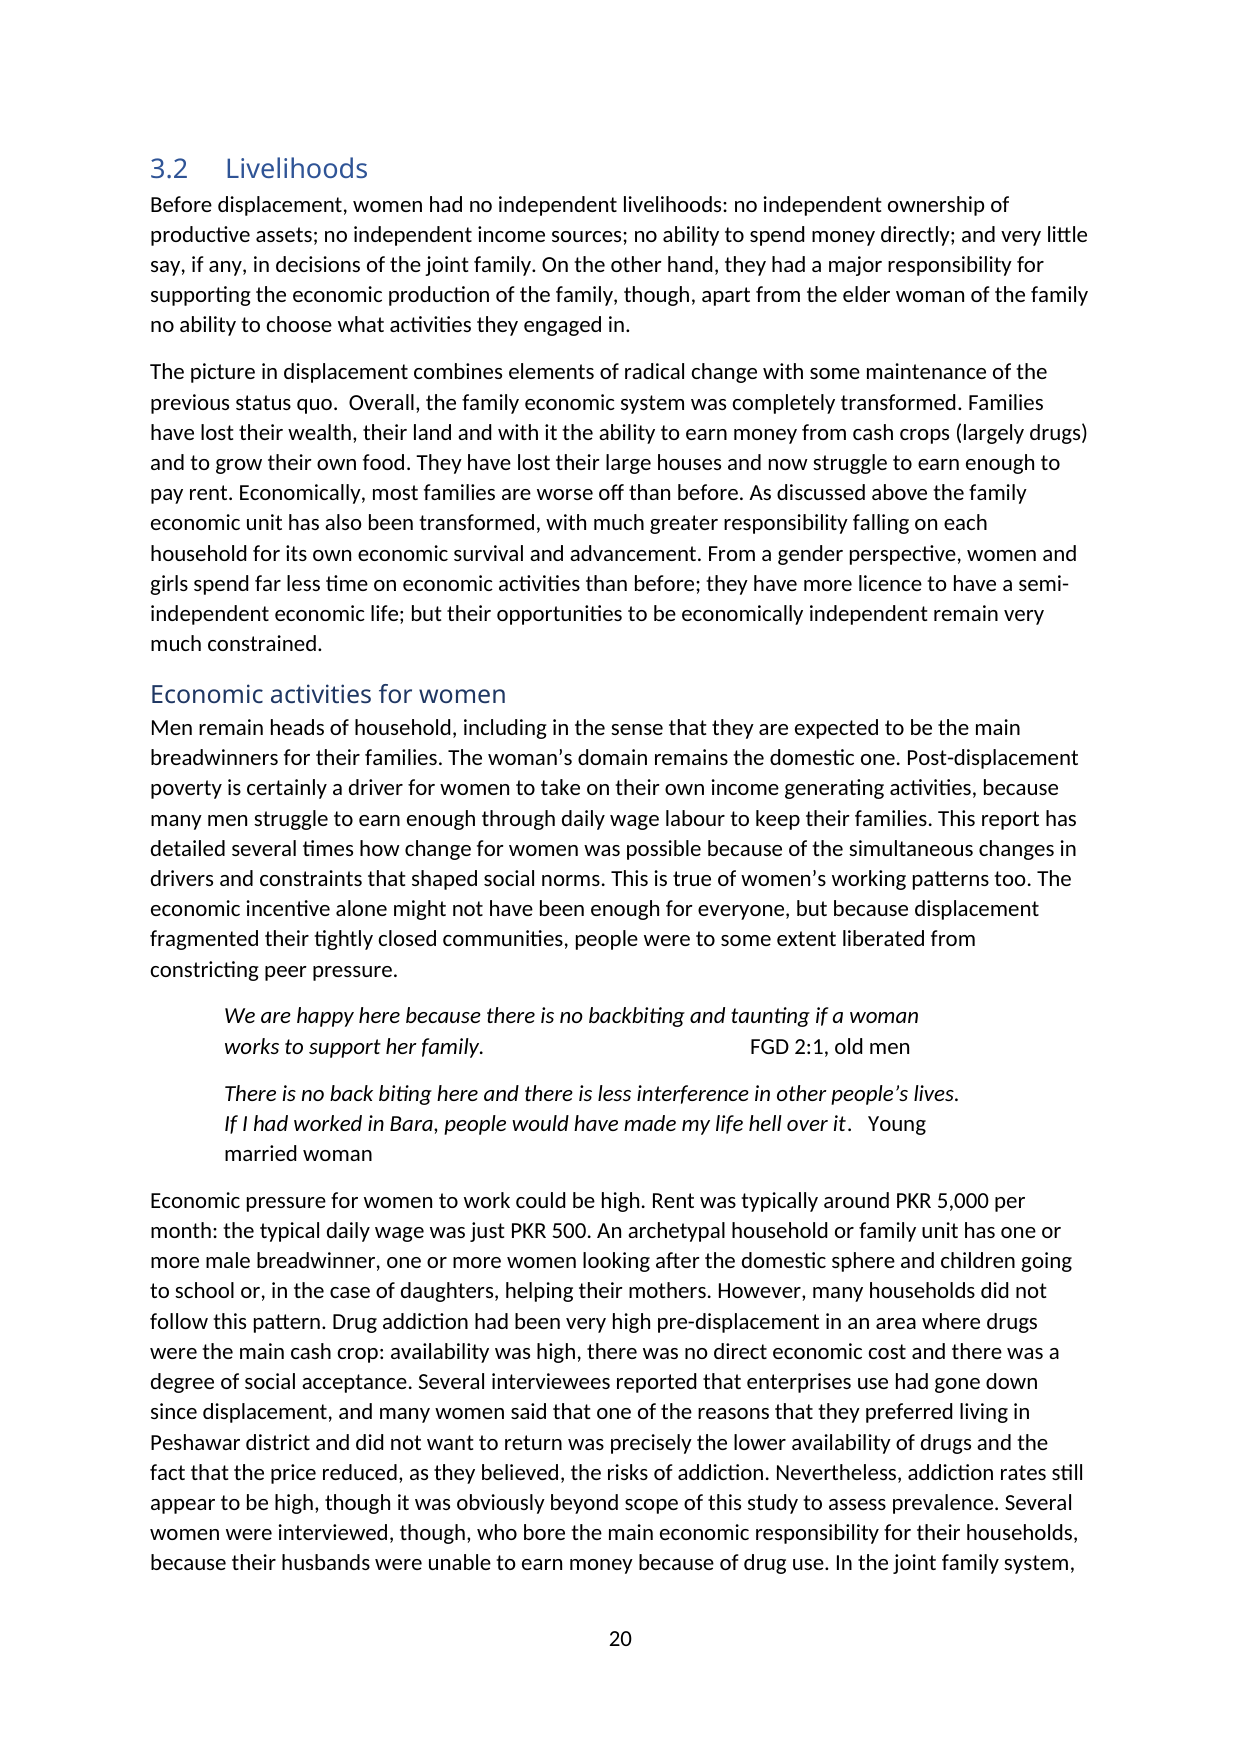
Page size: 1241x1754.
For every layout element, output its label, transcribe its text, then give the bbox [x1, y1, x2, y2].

subtitle Economic activities for women [150, 676, 1090, 710]
subtitle 3.2 Livelihoods [150, 150, 1090, 187]
text There is no back biting here and there is less interference in other people’s lives. If I had worked in Bara, people would have made my life hell over it. Young married woman [224, 1079, 977, 1167]
text Before displacement, women had no independent livelihoods: no independent ownership of productive assets; no independent income sources; no ability to spend money directly; and very little say, if any, in decisions of the joint family. On the other hand, they had a major responsibility for supporting the economic production of the family, though, apart from the elder woman of the family no ability to choose what activities they engaged in. [150, 190, 1090, 339]
text Men remain heads of household, including in the sense that they are expected to be the main breadwinners for their families. The woman’s domain remains the domestic one. Post-displacement poverty is certainly a driver for women to take on their own income generating activities, because many men struggle to earn enough through daily wage labour to keep their families. This report has detailed several times how change for women was possible because of the simultaneous changes in drivers and constraints that shaped social norms. This is true of women’s working patterns too. The economic incentive alone might not have been enough for everyone, but because displacement fragmented their tightly closed communities, people were to some extent liberated from constricting peer pressure. [150, 713, 1090, 983]
text The picture in displacement combines elements of radical change with some maintenance of the previous status quo. Overall, the family economic system was completely transformed. Families have lost their wealth, their land and with it the ability to earn money from cash crops (largely drugs) and to grow their own food. They have lost their large houses and now struggle to earn enough to pay rent. Economically, most families are worse off than before. As discussed above the family economic unit has also been transformed, with much greater responsibility falling on each household for its own economic survival and advancement. From a gender perspective, women and girls spend far less time on economic activities than before; they have more licence to have a semi-independent economic life; but their opportunities to be economically independent remain very much constrained. [150, 357, 1090, 657]
text We are happy here because there is no backbiting and taunting if a woman works to support her family. FGD 2:1, old men [224, 1002, 977, 1060]
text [150, 1186, 1090, 1576]
